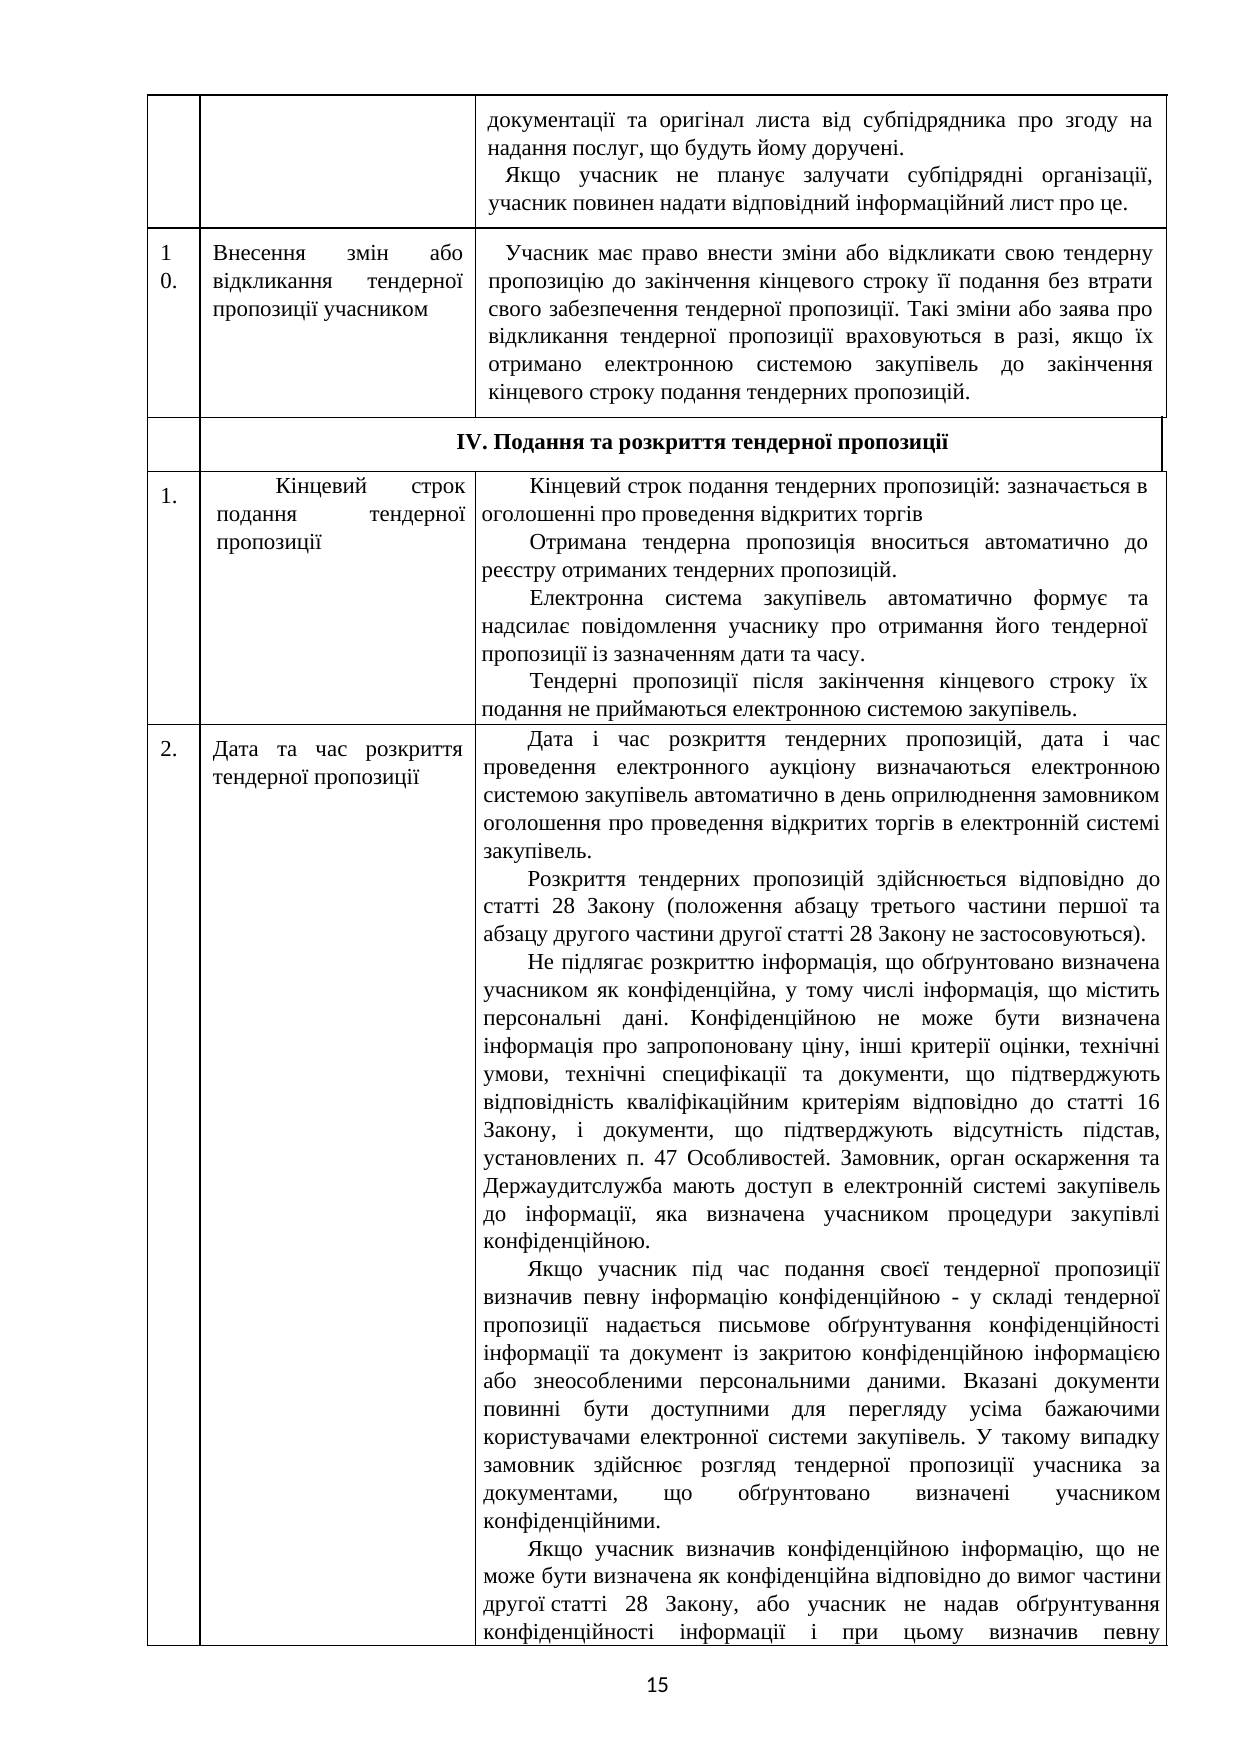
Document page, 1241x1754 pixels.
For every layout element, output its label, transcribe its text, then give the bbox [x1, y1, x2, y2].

table_cell 2. [148, 725, 199, 1645]
table_cell Кінцевий строк подання тендерних пропозицій: зазначається в оголошенні про проведення відкритих торгів Отримана тендерна пропозиція вноситься автоматично до реєстру отриманих тендерних пропозицій. Електронна система закупівель автоматично формує та надсилає повідомлення учаснику про отримання його тендерної пропозиції із зазначенням дати та часу. Тендерні пропозиції після закінчення кінцевого строку їх подання не приймаються електронною системою закупівель. [476, 472, 1166, 723]
table_cell Кінцевий строк подання тендерної пропозиції [201, 472, 475, 723]
table_cell 1. [148, 472, 199, 723]
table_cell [201, 725, 475, 1645]
table_cell ІV. Подання та розкриття тендерної пропозиції [201, 418, 1161, 471]
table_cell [201, 96, 475, 227]
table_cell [476, 725, 1166, 1645]
table_cell 9. [148, 96, 199, 227]
table_cell [148, 418, 199, 471]
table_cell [476, 96, 1166, 227]
table_cell Учасник має право внести зміни або відкликати свою тендерну пропозицію до закінчення кінцевого строку її подання без втрати свого забезпечення тендерної пропозиції. Такі зміни або заява про відкликання тендерної пропозиції враховуються в разі, якщо їх отримано електронною системою закупівель до закінчення кінцевого строку подання тендерних пропозицій. [476, 229, 1166, 416]
table_cell Внесення змін або відкликання тендерної пропозиції учасником [201, 229, 475, 416]
table_cell 10. [148, 229, 199, 416]
